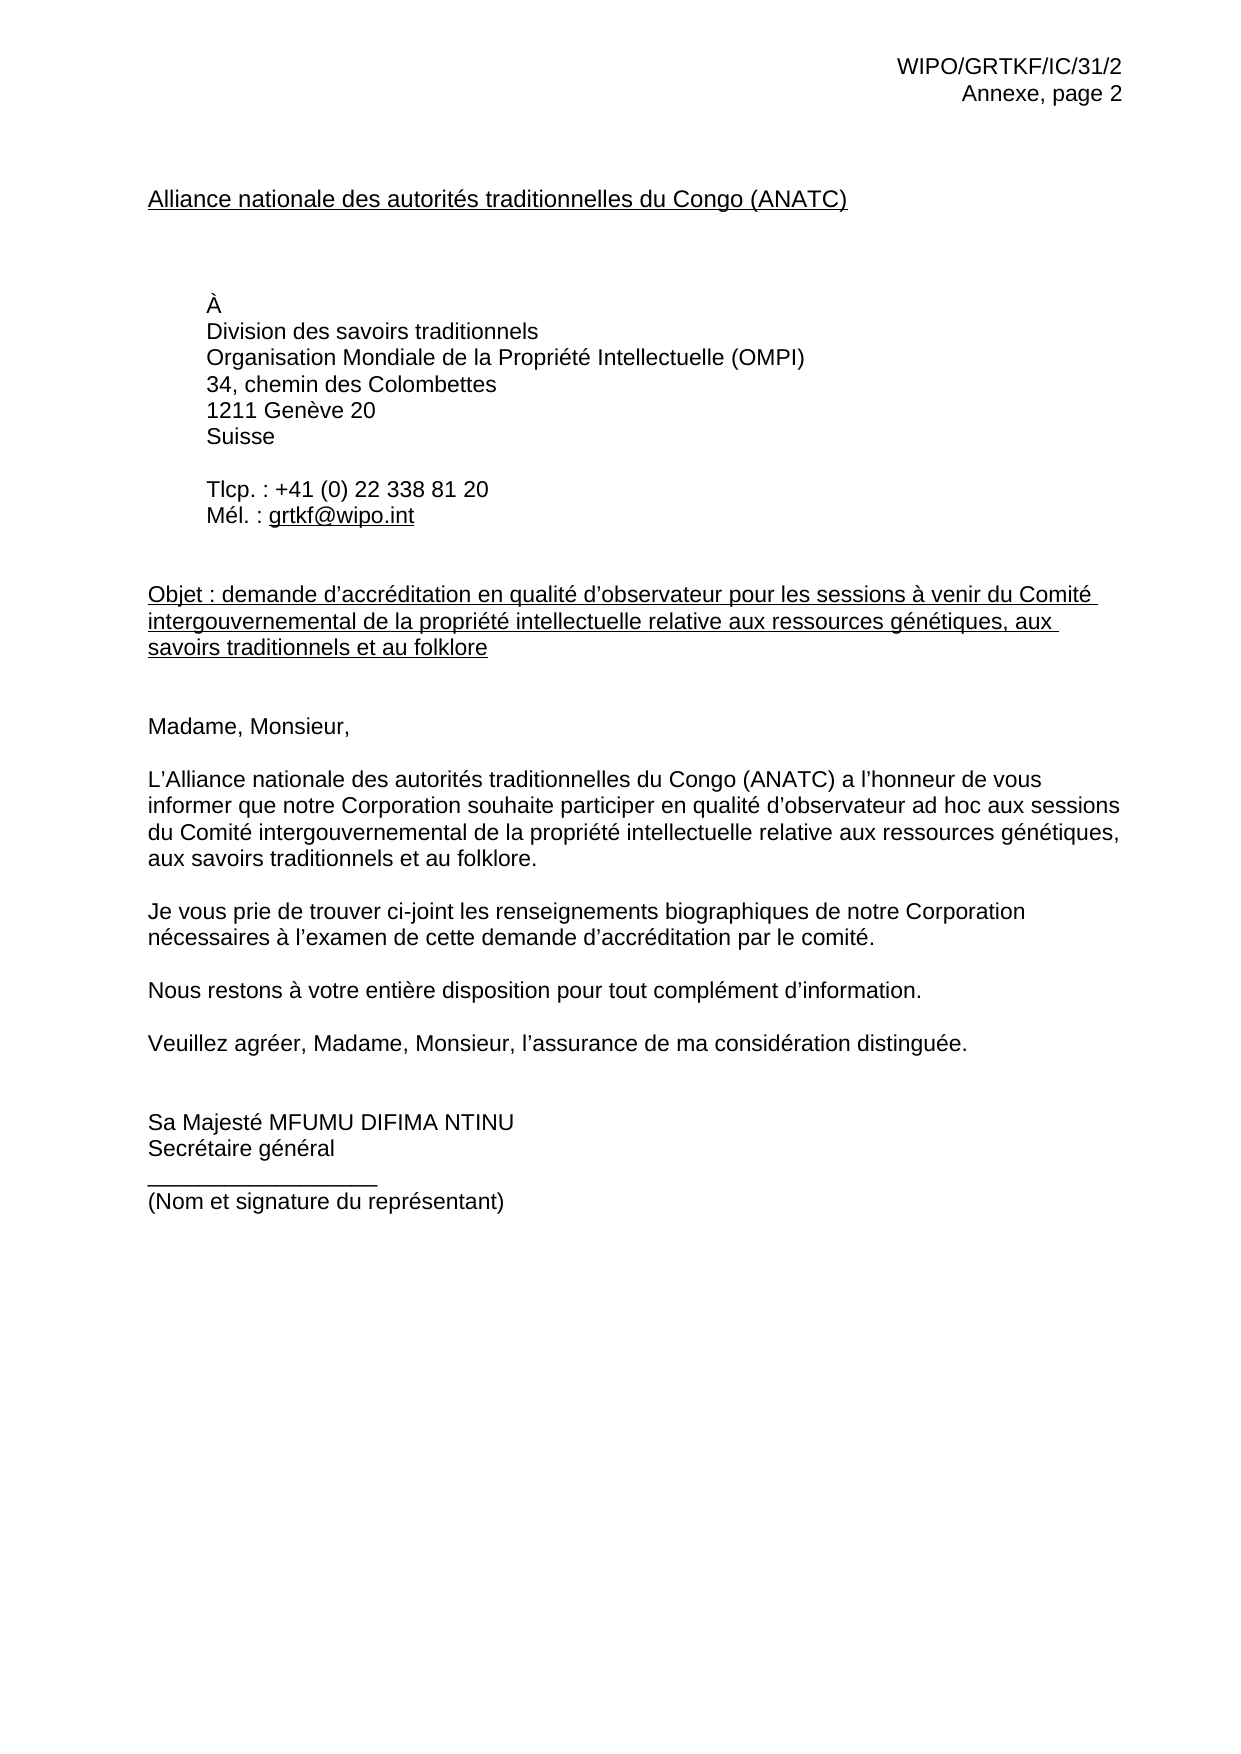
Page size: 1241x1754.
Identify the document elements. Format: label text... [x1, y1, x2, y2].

text Mél. : grtkf@wipo.int [206, 502, 1124, 529]
text Sa Majesté Mfumu Difima Ntinu [148, 1108, 1124, 1135]
text Madame, Monsieur, [148, 713, 1124, 739]
text Secrétaire général [148, 1135, 1124, 1161]
text Nous restons à votre entière disposition pour tout complément d’information. [148, 977, 1124, 1003]
text Tlcp. : +41 (0) 22 338 81 20 [206, 476, 1124, 502]
text (Nom et signature du représentant) [148, 1188, 1124, 1214]
text Je vous prie de trouver ci-joint les renseignements biographiques de notre Corporation nécessaires à l’examen de cette demande d’accréditation par le comité. [148, 898, 1124, 950]
text Veuillez agréer, Madame, Monsieur, l’assurance de ma considération distinguée. [148, 1029, 1124, 1056]
text Objet : demande d’accréditation en qualité d’observateur pour les sessions à venir du Comité intergouvernemental de la propriété intellectuelle relative aux ressources génétiques, aux savoirs traditionnels et au folklore [148, 581, 1124, 661]
text Alliance nationale des autorités traditionnelles du Congo (ANATC) [148, 185, 1122, 212]
text 1211 Genève 20 [206, 397, 1124, 423]
text L’Alliance nationale des autorités traditionnelles du Congo (ANATC) a l’honneur de vous informer que notre Corporation souhaite participer en qualité d’observateur ad hoc aux sessions du Comité intergouvernemental de la propriété intellectuelle relative aux ressources génétiques, aux savoirs traditionnels et au folklore. [148, 766, 1124, 871]
text 34, chemin des Colombettes [206, 371, 1124, 397]
text Organisation Mondiale de la Propriété Intellectuelle (OMPI) [206, 344, 1124, 371]
text Division des savoirs traditionnels [206, 318, 1124, 344]
text À [206, 292, 1124, 318]
text Suisse [206, 423, 1124, 450]
text __________________ [148, 1161, 1124, 1188]
